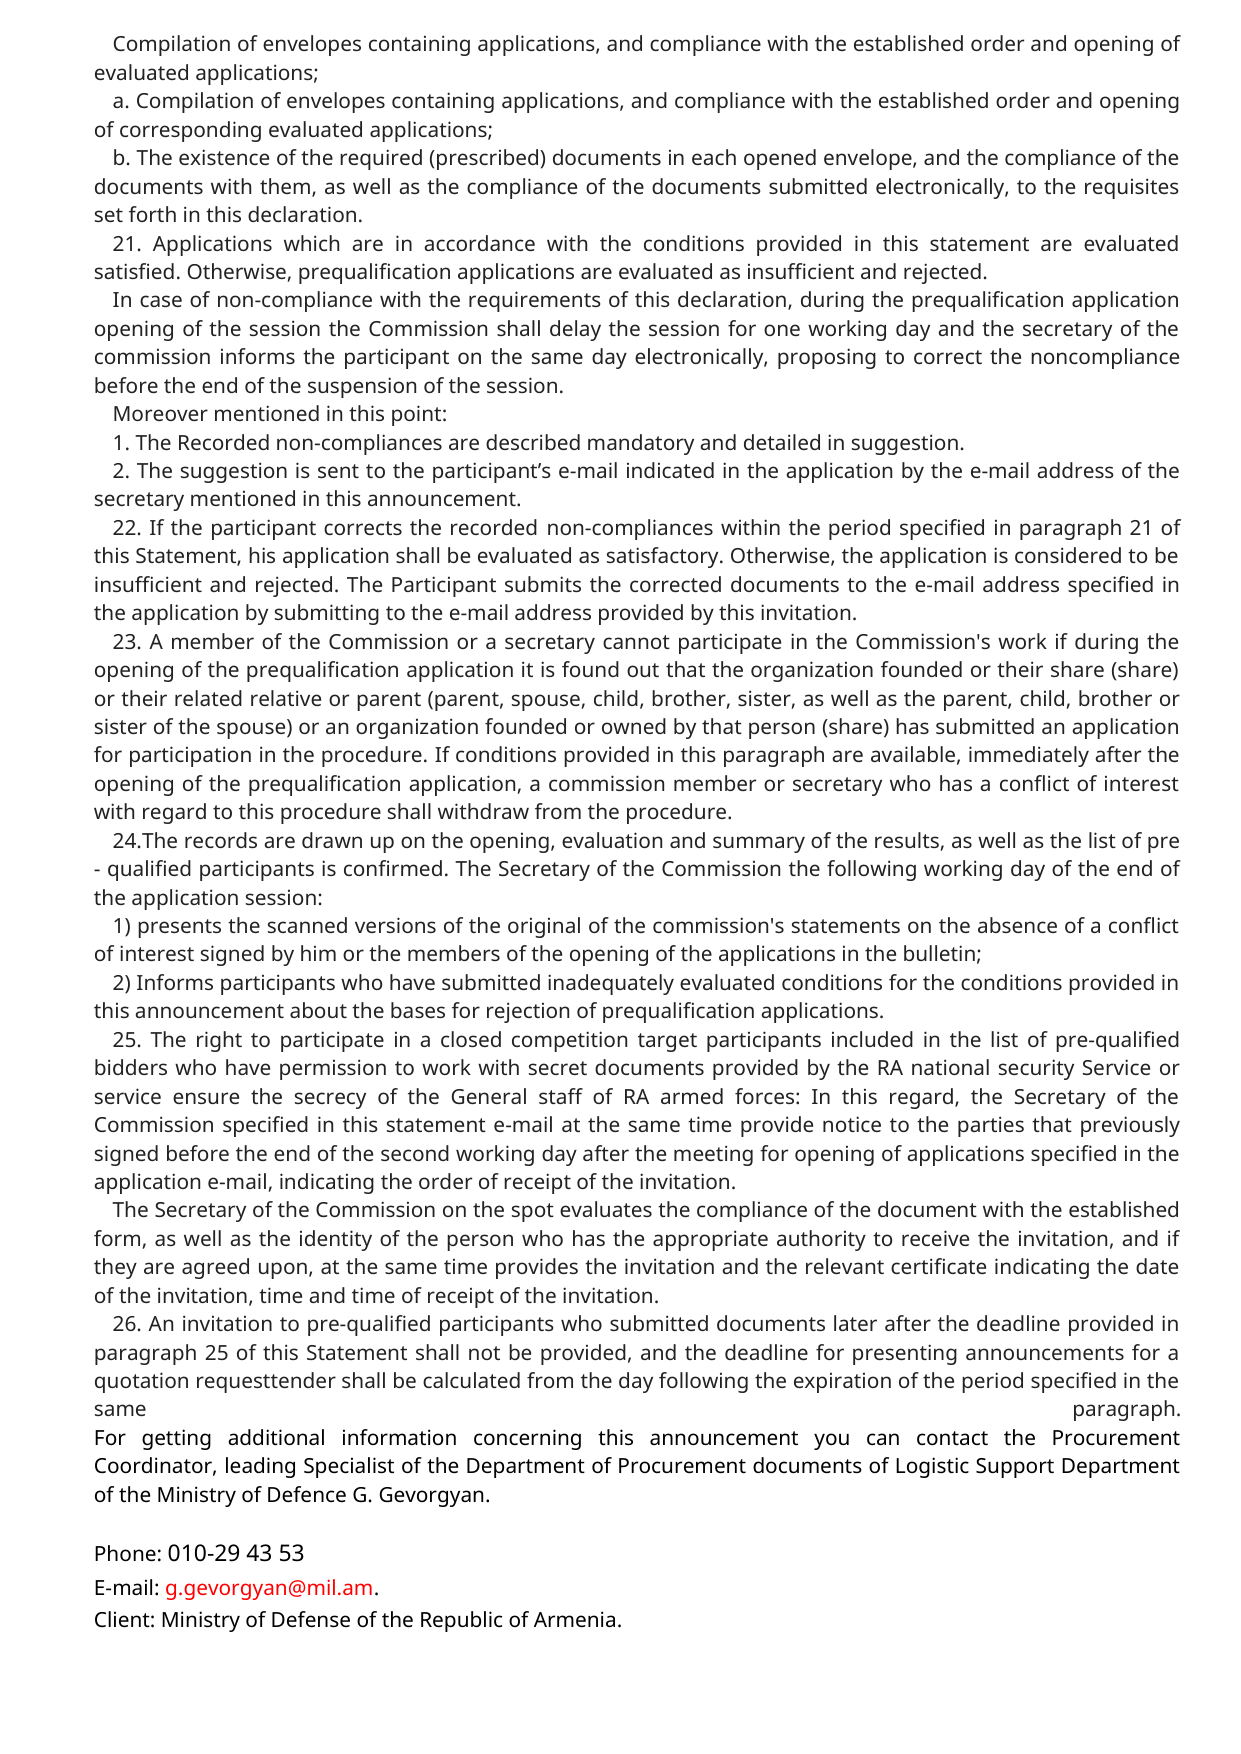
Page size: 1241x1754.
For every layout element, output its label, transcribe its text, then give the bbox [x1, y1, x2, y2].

text 23. A member of the Commission or a secretary cannot participate in the Commission's work if during the opening of the prequalification application it is found out that the organization founded or their share (share) or their related relative or parent (parent, spouse, child, brother, sister, as well as the parent, child, brother or sister of the spouse) or an organization founded or owned by that person (share) has submitted an application for participation in the procedure. If conditions provided in this paragraph are available, immediately after the opening of the prequalification application, a commission member or secretary who has a conflict of interest with regard to this procedure shall withdraw from the procedure. [94, 627, 1181, 826]
text 1. The Recorded non-compliances are described mandatory and detailed in suggestion. [94, 428, 1181, 456]
text 21. Applications which are in accordance with the conditions provided in this statement are evaluated satisfied. Otherwise, prequalification applications are evaluated as insufficient and rejected. [94, 229, 1181, 286]
text Phone: 010-29 43 53 [94, 1537, 1181, 1568]
text The Secretary of the Commission on the spot evaluates the compliance of the document with the established form, as well as the identity of the person who has the appropriate authority to receive the invitation, and if they are agreed upon, at the same time provides the invitation and the relevant certificate indicating the date of the invitation, time and time of receipt of the invitation. [94, 1196, 1181, 1309]
list 25. The right to participate in a closed competition target participants included in the list of pre-qualified bidders who have permission to work with secret documents provided by the RA national security Service or service ensure the secrecy of the General staff of RA armed forces: In this regard, the Secretary of the Commission specified in this statement e-mail at the same time provide notice to the parties that previously signed before the end of the second working day after the meeting for opening of applications specified in the application e-mail, indicating the order of receipt of the invitation. [94, 1025, 1181, 1196]
text 22. If the participant corrects the recorded non-compliances within the period specified in paragraph 21 of this Statement, his application shall be evaluated as satisfactory. Otherwise, the application is considered to be insufficient and rejected. The Participant submits the corrected documents to the e-mail address specified in the application by submitting to the e-mail address provided by this invitation. [94, 513, 1181, 627]
text 1) presents the scanned versions of the original of the commission's statements on the absence of a conflict of interest signed by him or the members of the opening of the applications in the bulletin; [94, 911, 1181, 968]
text 24.The records are drawn up on the opening, evaluation and summary of the results, as well as the list of pre - qualified participants is confirmed. The Secretary of the Commission the following working day of the end of the application session: [94, 826, 1181, 911]
text 2) Informs participants who have submitted inadequately evaluated conditions for the conditions provided in this announcement about the bases for rejection of prequalification applications. [94, 968, 1181, 1025]
text In case of non-compliance with the requirements of this declaration, during the prequalification application opening of the session the Commission shall delay the session for one working day and the secretary of the commission informs the participant on the same day electronically, proposing to correct the noncompliance before the end of the suspension of the session. [94, 286, 1181, 399]
text 26. An invitation to pre-qualified participants who submitted documents later after the deadline provided in paragraph 25 of this Statement shall not be provided, and the deadline for presenting announcements for a quotation requesttender shall be calculated from the day following the expiration of the period specified in the same paragraph. For getting additional information concerning this announcement you can contact the Procurement Coordinator, leading Specialist of the Department of Procurement documents of Logistic Support Department of the Ministry of Defence G. Gevorgyan. [94, 1309, 1181, 1508]
text Compilation of envelopes containing applications, and compliance with the established order and opening of evaluated applications; [94, 29, 1181, 86]
text E-mail: g.gevorgyan@mil.am. [94, 1573, 1181, 1601]
text Moreover mentioned in this point: [94, 399, 1181, 428]
text b. The existence of the required (prescribed) documents in each opened envelope, and the compliance of the documents with them, as well as the compliance of the documents submitted electronically, to the requisites set forth in this declaration. [94, 143, 1181, 229]
text Client: Ministry of Defense of the Republic of Armenia. [94, 1605, 1181, 1634]
text 2. The suggestion is sent to the participant’s e-mail indicated in the application by the e-mail address of the secretary mentioned in this announcement. [94, 456, 1181, 513]
text a. Compilation of envelopes containing applications, and compliance with the established order and opening of corresponding evaluated applications; [94, 86, 1181, 143]
